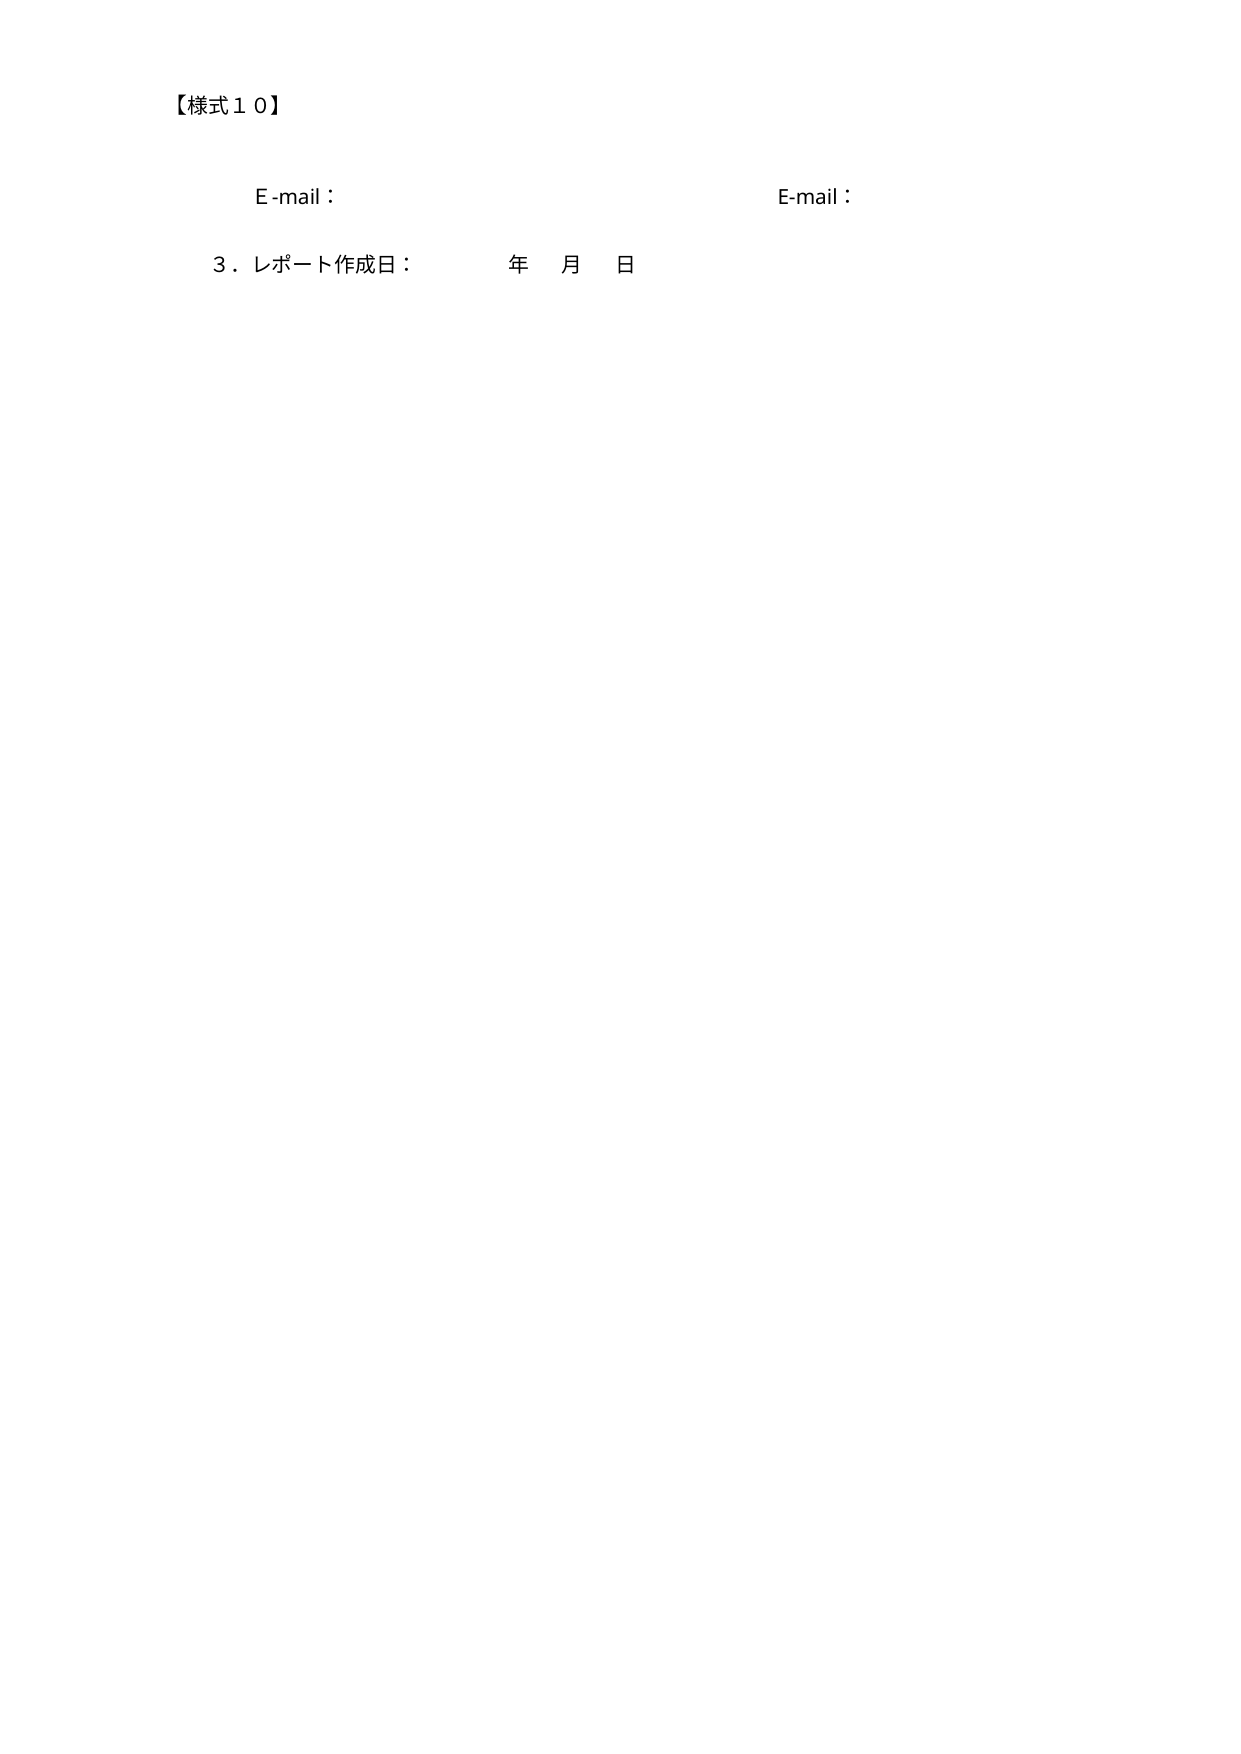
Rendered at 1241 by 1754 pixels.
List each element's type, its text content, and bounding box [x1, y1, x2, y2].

text Ｅ-mail： E-mail： [209, 178, 1075, 212]
text ３．レポート作成日： 年 月 日 [209, 246, 1075, 280]
